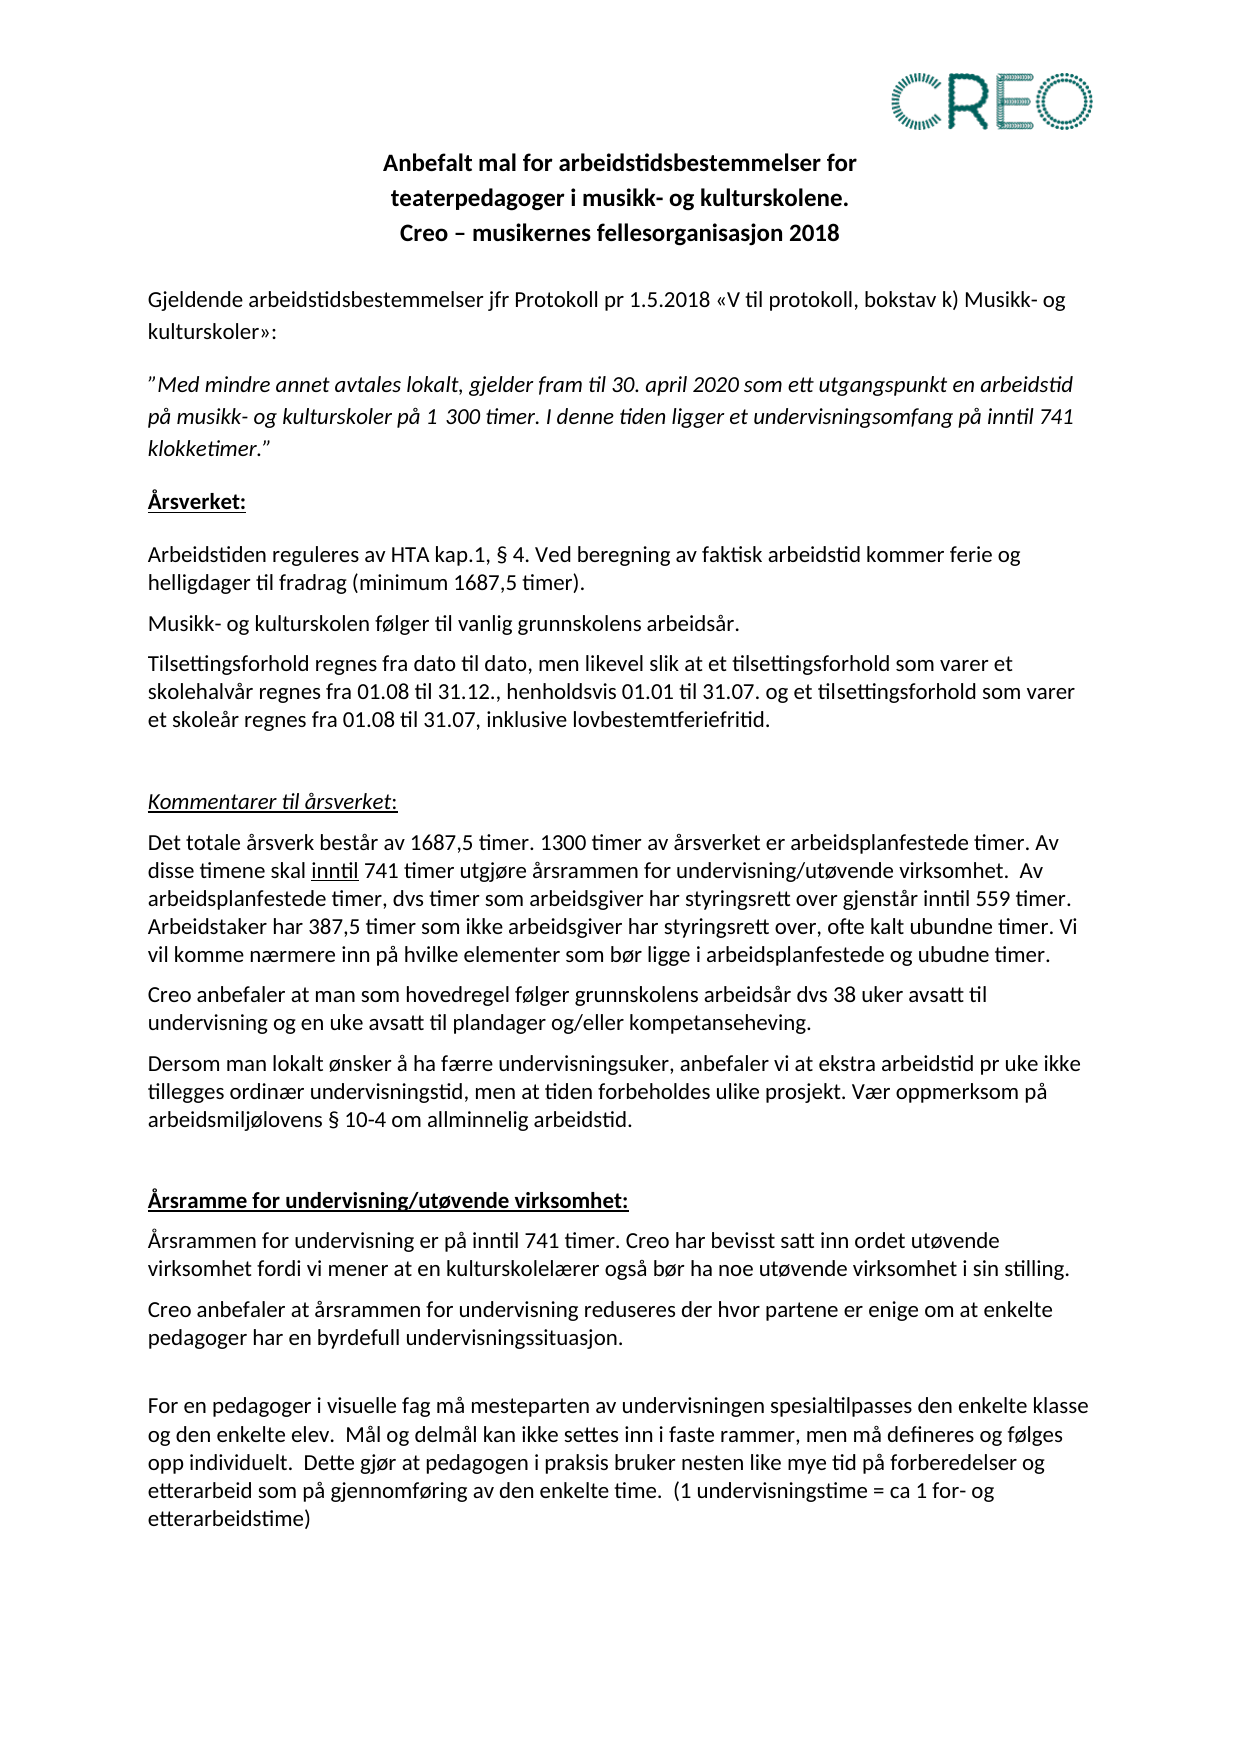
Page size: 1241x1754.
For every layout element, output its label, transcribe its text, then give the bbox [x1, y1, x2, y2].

list Det totale årsverk består av 1687,5 timer. 1300 timer av årsverket er arbeidsplanfestede timer. Av disse timene skal inntil 741 timer utgjøre årsrammen for undervisning/utøvende virksomhet. Av arbeidsplanfestede timer, dvs timer som arbeidsgiver har styringsrett over gjenstår inntil 559 timer. Arbeidstaker har 387,5 timer som ikke arbeidsgiver har styringsrett over, ofte kalt ubundne timer. Vi vil komme nærmere inn på hvilke elementer som bør ligge i arbeidsplanfestede og ubudne timer. [148, 828, 1093, 968]
text For en pedagoger i visuelle fag må mesteparten av undervisningen spesialtilpasses den enkelte klasse og den enkelte elev. Mål og delmål kan ikke settes inn i faste rammer, men må defineres og følges opp individuelt. Dette gjør at pedagogen i praksis bruker nesten like mye tid på forberedelser og etterarbeid som på gjennomføring av den enkelte time. (1 undervisningstime = ca 1 for- og etterarbeidstime) [148, 1392, 1093, 1532]
text Creo – musikernes fellesorganisasjon 2018 [148, 218, 1093, 248]
list Årsramme for undervisning/utøvende virksomhet: [148, 1186, 1093, 1214]
list Dersom man lokalt ønsker å ha færre undervisningsuker, anbefaler vi at ekstra arbeidstid pr uke ikke tillegges ordinær undervisningstid, men at tiden forbeholdes ulike prosjekt. Vær oppmerksom på arbeidsmiljølovens § 10-4 om allminnelig arbeidstid. [148, 1049, 1093, 1133]
list Kommentarer til årsverket: [148, 787, 1093, 815]
text Årsverket: [148, 487, 1093, 515]
list Creo anbefaler at årsrammen for undervisning reduseres der hvor partene er enige om at enkelte pedagoger har en byrdefull undervisningssituasjon. [148, 1295, 1093, 1351]
list Arbeidstiden reguleres av HTA kap.1, § 4. Ved beregning av faktisk arbeidstid kommer ferie og helligdager til fradrag (minimum 1687,5 timer). [148, 540, 1093, 596]
text Anbefalt mal for arbeidstidsbestemmelser for [148, 148, 1093, 178]
picture [891, 73, 1093, 130]
list Musikk- og kulturskolen følger til vanlig grunnskolens arbeidsår. [148, 609, 1093, 637]
list Tilsettingsforhold regnes fra dato til dato, men likevel slik at et tilsettingsforhold som varer et skolehalvår regnes fra 01.08 til 31.12., henholdsvis 01.01 til 31.07. og et tilsettingsforhold som varer et skoleår regnes fra 01.08 til 31.07, inklusive lovbestemtferiefritid. [148, 649, 1093, 733]
text teaterpedagoger i musikk- og kulturskolene. [148, 183, 1093, 213]
text ”Med mindre annet avtales lokalt, gjelder fram til 30. april 2020 som ett utgangspunkt en arbeidstid på musikk- og kulturskoler på 1 300 timer. I denne tiden ligger et undervisningsomfang på inntil 741 klokketimer.” [148, 370, 1093, 462]
text Gjeldende arbeidstidsbestemmelser jfr Protokoll pr 1.5.2018 «V til protokoll, bokstav k) Musikk- og kulturskoler»: [148, 285, 1093, 345]
list Årsrammen for undervisning er på inntil 741 timer. Creo har bevisst satt inn ordet utøvende virksomhet fordi vi mener at en kulturskolelærer også bør ha noe utøvende virksomhet i sin stilling. [148, 1227, 1093, 1283]
list Creo anbefaler at man som hovedregel følger grunnskolens arbeidsår dvs 38 uker avsatt til undervisning og en uke avsatt til plandager og/eller kompetanseheving. [148, 980, 1093, 1036]
